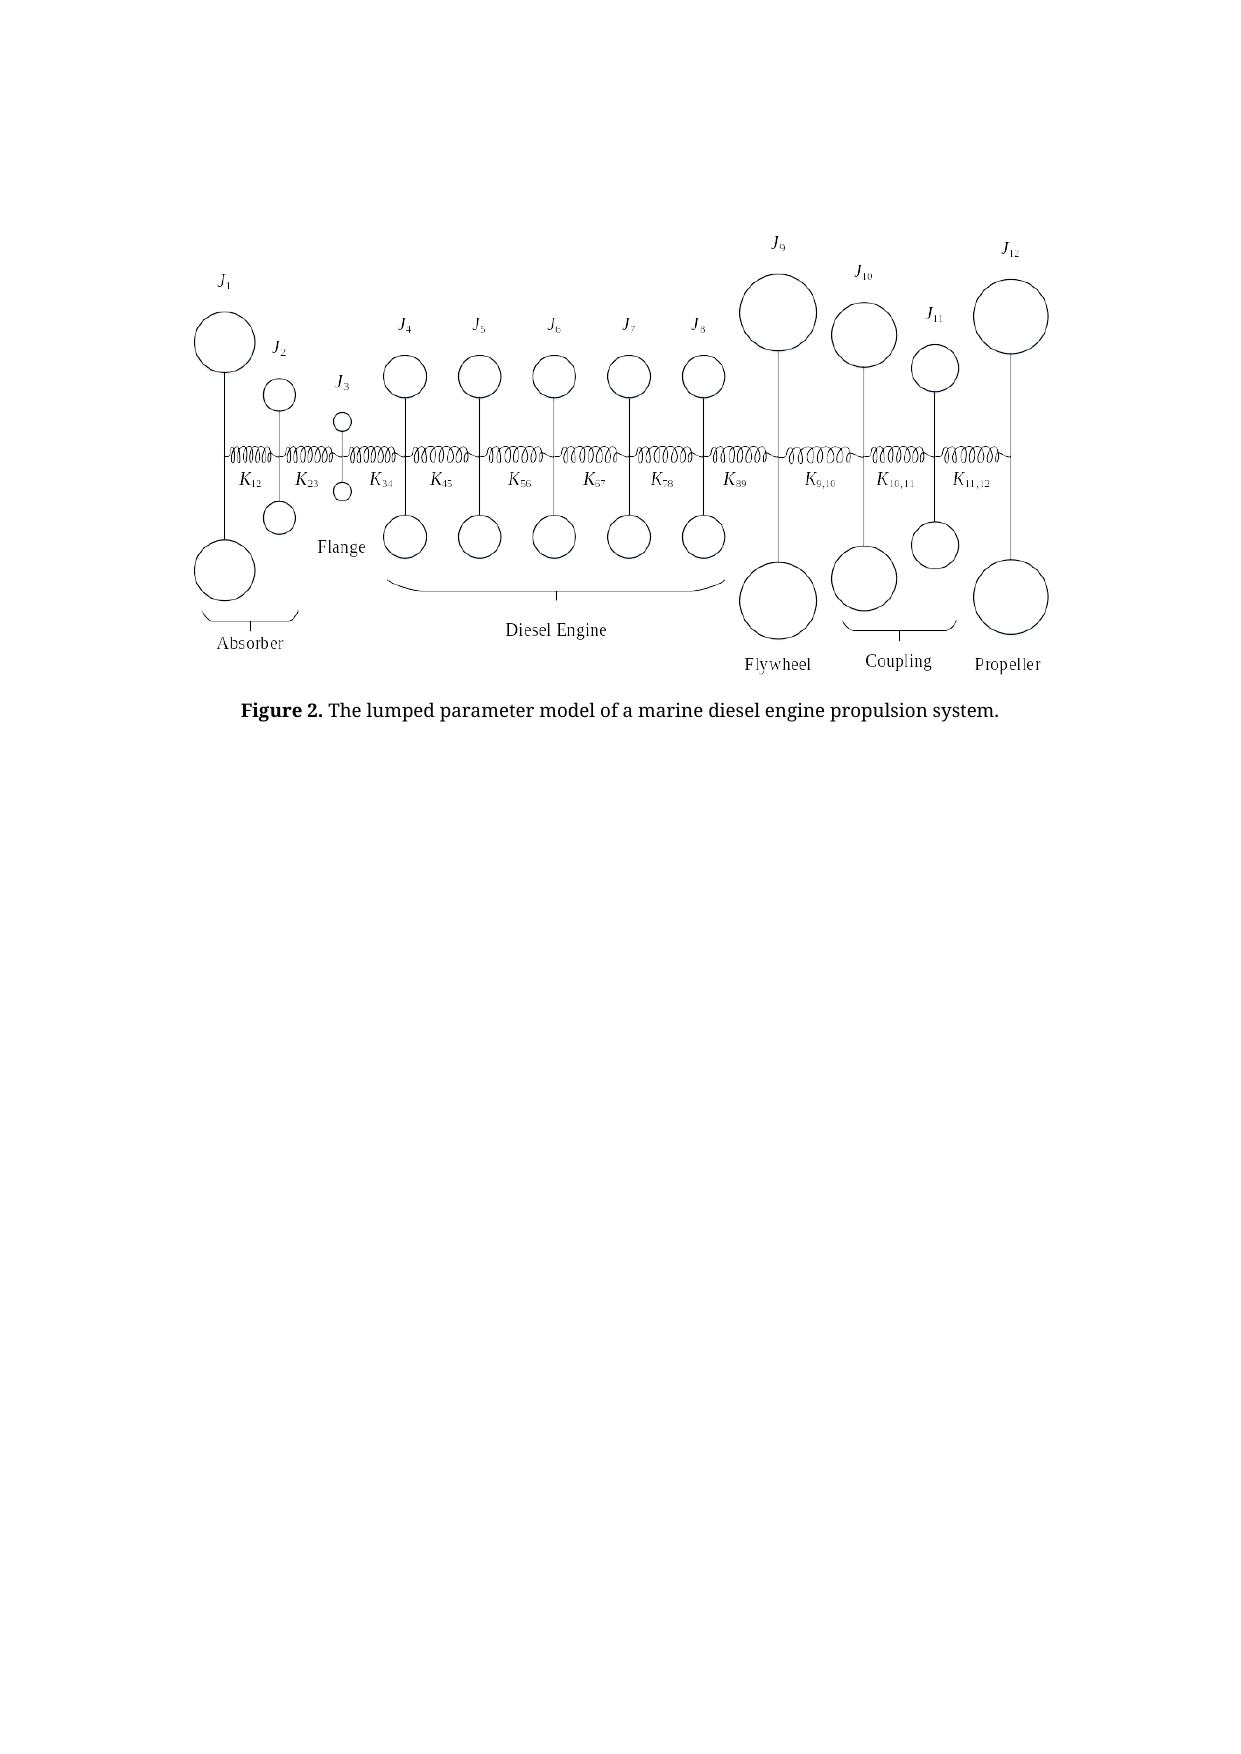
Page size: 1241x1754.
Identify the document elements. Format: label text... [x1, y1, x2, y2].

text Figure 2. The lumped parameter model of a marine diesel engine propulsion system. [204, 696, 1036, 723]
